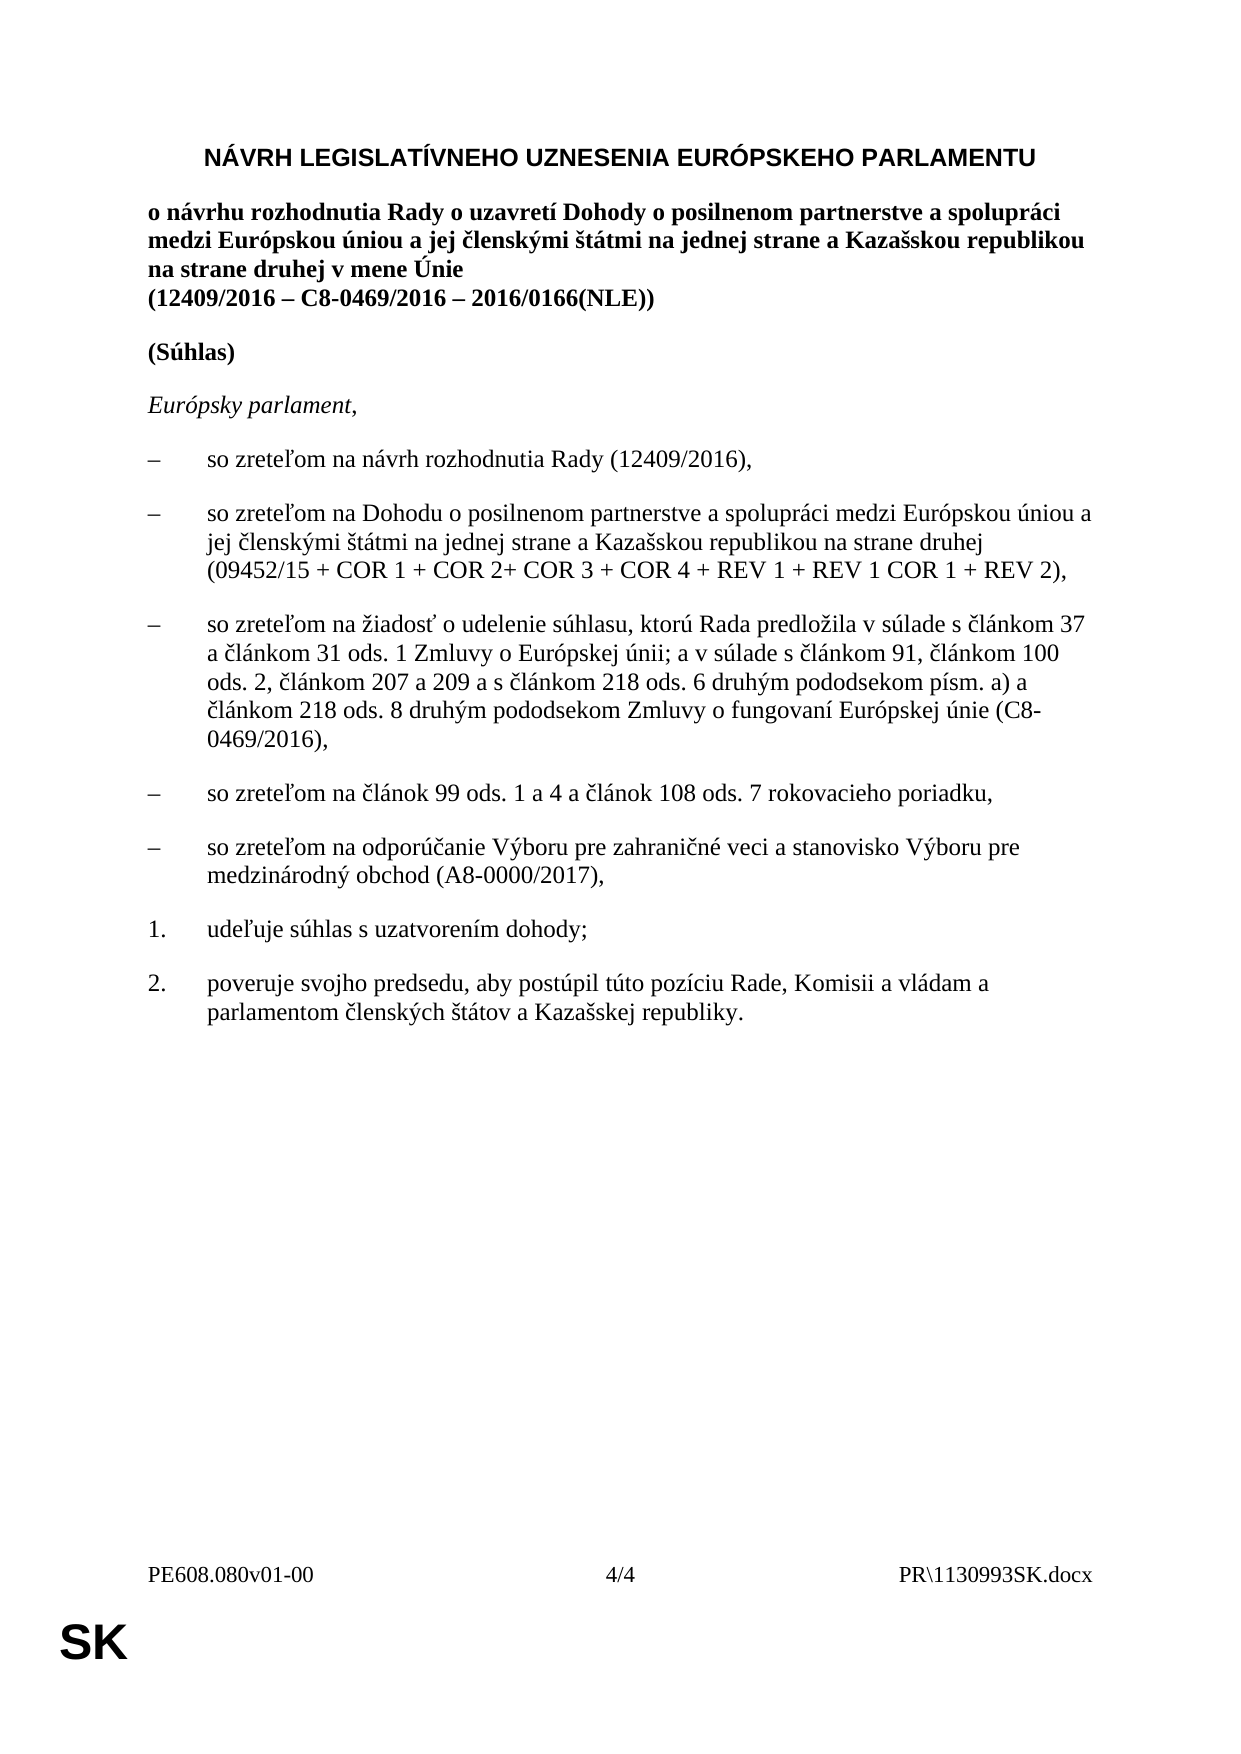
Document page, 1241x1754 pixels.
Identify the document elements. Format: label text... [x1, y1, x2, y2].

text – so zreteľom na odporúčanie Výboru pre zahraničné veci a stanovisko Výboru pre medzinárodný obchod (A8-0000/2017), [148, 832, 1092, 889]
text – so zreteľom na žiadosť o udelenie súhlasu, ktorú Rada predložila v súlade s článkom 37 a článkom 31 ods. 1 Zmluvy o Európskej únii; a v súlade s článkom 91, článkom 100 ods. 2, článkom 207 a 209 a s článkom 218 ods. 6 druhým pododsekom písm. a) a článkom 218 ods. 8 druhým pododsekom Zmluvy o fungovaní Európskej únie (C8-0469/2016), [148, 609, 1092, 753]
text – so zreteľom na článok 99 ods. 1 a 4 a článok 108 ods. 7 rokovacieho poriadku, [148, 778, 1092, 807]
text – so zreteľom na návrh rozhodnutia Rady (12409/2016), [148, 444, 1092, 473]
text (Súhlas) [148, 337, 1092, 366]
text 1. udeľuje súhlas s uzatvorením dohody; [148, 914, 1092, 943]
text – so zreteľom na Dohodu o posilnenom partnerstve a spolupráci medzi Európskou úniou a jej členskými štátmi na jednej strane a Kazašskou republikou na strane druhej (09452/15 + COR 1 + COR 2+ COR 3 + COR 4 + REV 1 + REV 1 COR 1 + REV 2), [148, 498, 1092, 584]
subtitle NÁVRH LEGISLATÍVNEHO UZNESENIA EURÓPSKEHO PARLAMENTU [148, 143, 1092, 172]
text o návrhu rozhodnutia Rady o uzavretí Dohody o posilnenom partnerstve a spolupráci medzi Európskou úniou a jej členskými štátmi na jednej strane a Kazašskou republikou na strane druhej v mene Únie [148, 197, 1092, 283]
text Európsky parlament, [148, 391, 1092, 419]
text 2. poveruje svojho predsedu, aby postúpil túto pozíciu Rade, Komisii a vládam a parlamentom členských štátov a Kazašskej republiky. [148, 968, 1092, 1026]
text (12409/2016 – C8-0469/2016 – 2016/0166(NLE)) [148, 283, 1092, 312]
